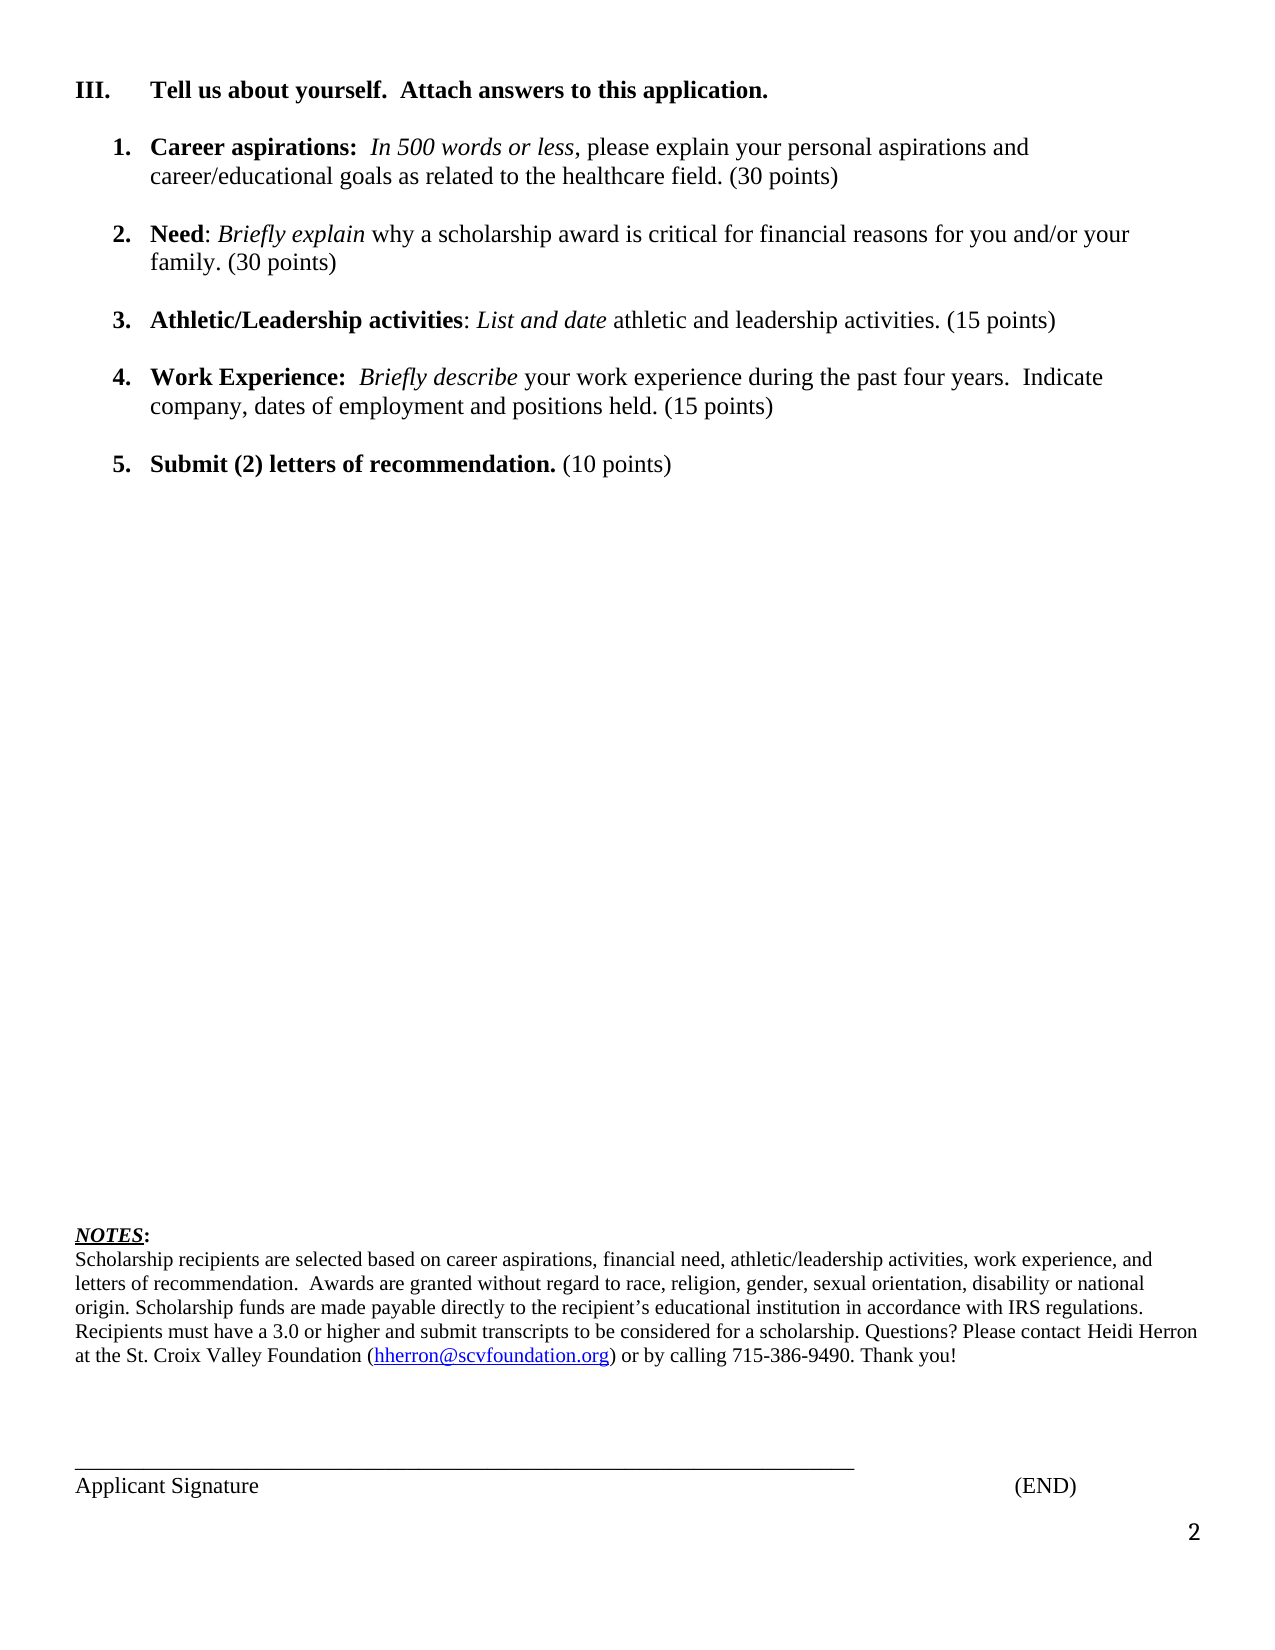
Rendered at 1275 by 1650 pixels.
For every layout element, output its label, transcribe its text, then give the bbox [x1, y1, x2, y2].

list Career aspirations: In 500 words or less, please explain your personal aspirations and career/educational goals as related to the healthcare field. (30 points) [112, 132, 1200, 219]
text ____________________________________________________________________ [75, 1446, 1200, 1472]
text Scholarship recipients are selected based on career aspirations, financial need, athletic/leadership activities, work experience, and letters of recommendation. Awards are granted without regard to race, religion, gender, sexual orientation, disability or national origin. Scholarship funds are made payable directly to the recipient’s educational institution in accordance with IRS regulations. Recipients must have a 3.0 or higher and submit transcripts to be considered for a scholarship. Questions? Please contact Heidi Herron at the St. Croix Valley Foundation (hherron@scvfoundation.org) or by calling 715-386-9490. Thank you! [75, 1247, 1200, 1367]
list Submit (2) letters of recommendation. (10 points) [112, 449, 1200, 477]
text NOTES: [75, 1223, 1200, 1247]
list Tell us about yourself. Attach answers to this application. [75, 75, 1200, 132]
list Need: Briefly explain why a scholarship award is critical for financial reasons for you and/or your family. (30 points) [112, 219, 1200, 305]
list Work Experience: Briefly describe your work experience during the past four years. Indicate company, dates of employment and positions held. (15 points) [112, 362, 1200, 449]
text Applicant Signature (END) [75, 1472, 1200, 1499]
list Athletic/Leadership activities: List and date athletic and leadership activities. (15 points) [112, 305, 1200, 362]
